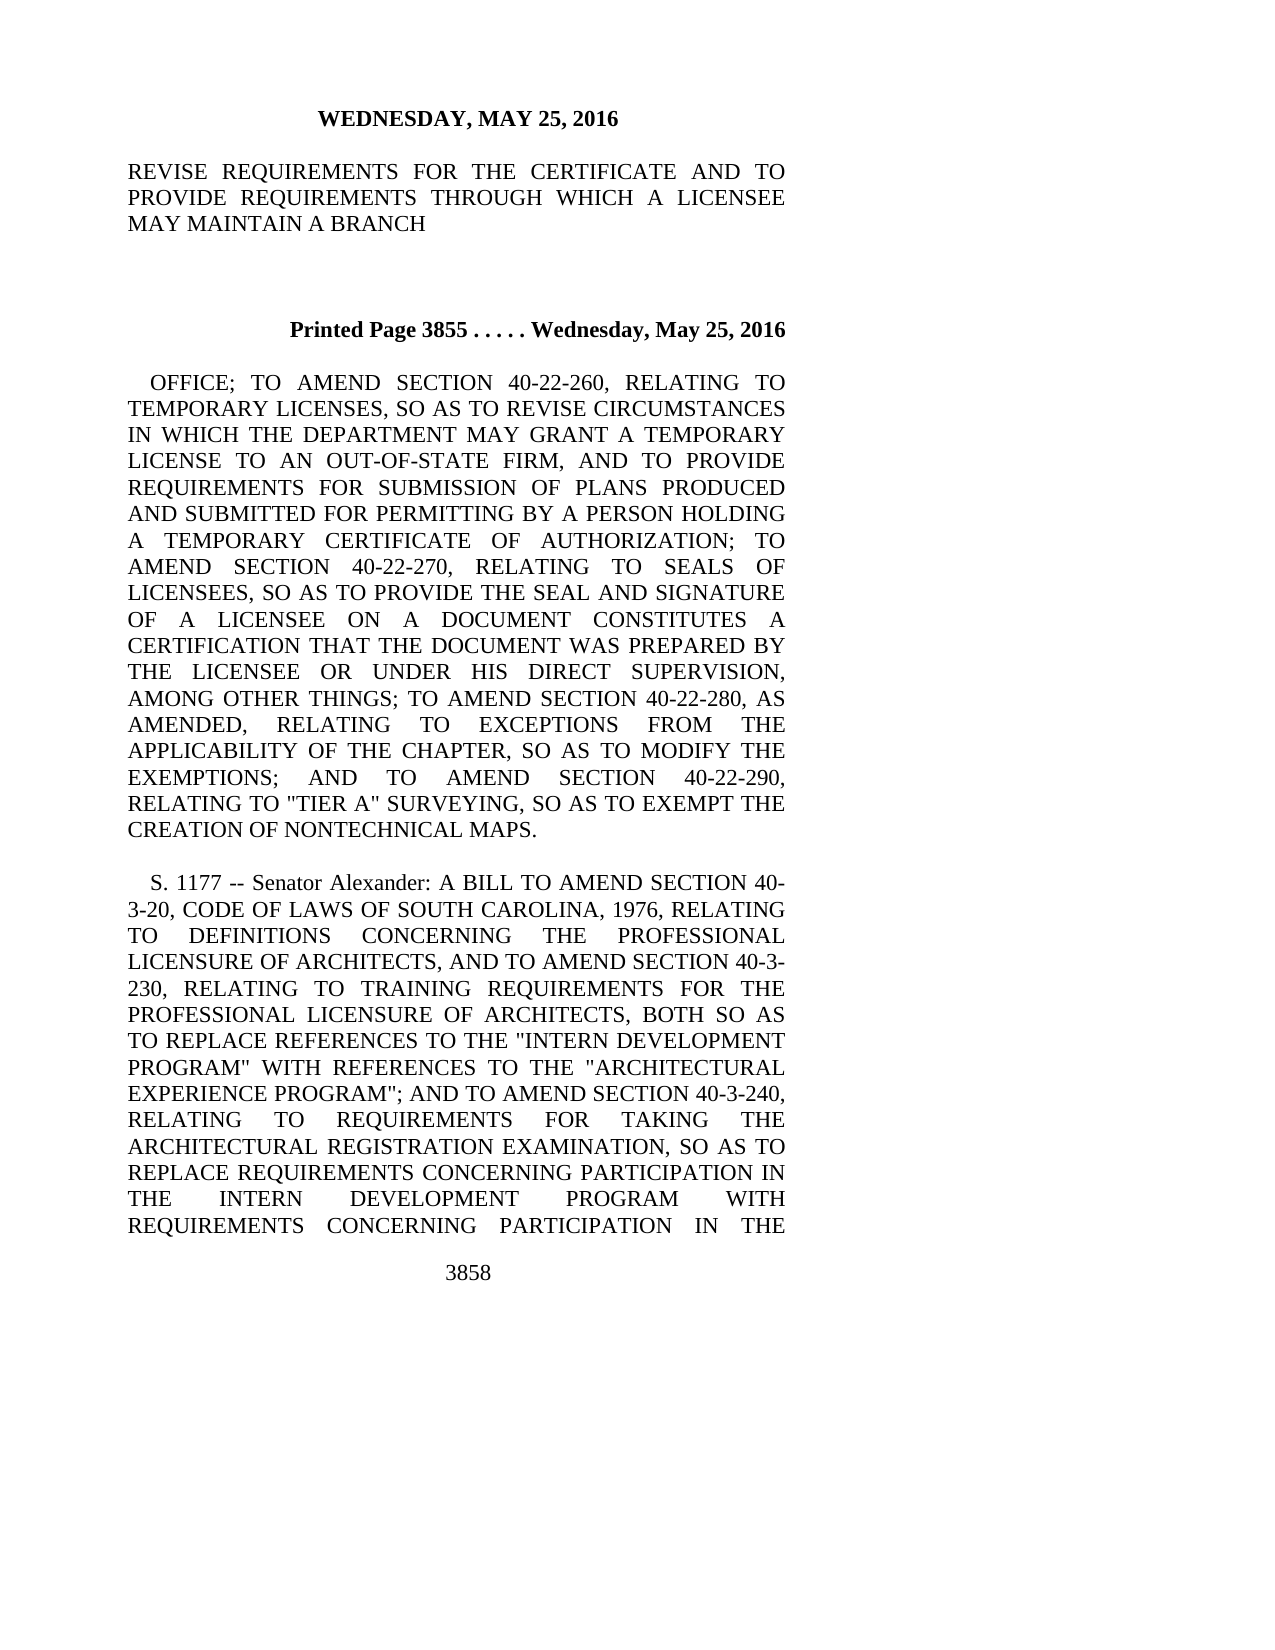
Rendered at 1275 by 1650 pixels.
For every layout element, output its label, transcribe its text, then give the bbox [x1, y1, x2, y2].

text Printed Page 3855 . . . . . Wednesday, May 25, 2016 [127, 316, 786, 342]
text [127, 869, 786, 1238]
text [127, 158, 786, 237]
text OFFICE; TO AMEND SECTION 40-22-260, RELATING TO TEMPORARY LICENSES, SO AS TO REVISE CIRCUMSTANCES IN WHICH THE DEPARTMENT MAY GRANT A TEMPORARY LICENSE TO AN OUT-OF-STATE FIRM, AND TO PROVIDE REQUIREMENTS FOR SUBMISSION OF PLANS PRODUCED AND SUBMITTED FOR PERMITTING BY A PERSON HOLDING A TEMPORARY CERTIFICATE OF AUTHORIZATION; TO AMEND SECTION 40-22-270, RELATING TO SEALS OF LICENSEES, SO AS TO PROVIDE THE SEAL AND SIGNATURE OF A LICENSEE ON A DOCUMENT CONSTITUTES A CERTIFICATION THAT THE DOCUMENT WAS PREPARED BY THE LICENSEE OR UNDER HIS DIRECT SUPERVISION, AMONG OTHER THINGS; TO AMEND SECTION 40-22-280, AS AMENDED, RELATING TO EXCEPTIONS FROM THE APPLICABILITY OF THE CHAPTER, SO AS TO MODIFY THE EXEMPTIONS; AND TO AMEND SECTION 40-22-290, RELATING TO "TIER A" SURVEYING, SO AS TO EXEMPT THE CREATION OF NONTECHNICAL MAPS. [127, 368, 786, 843]
